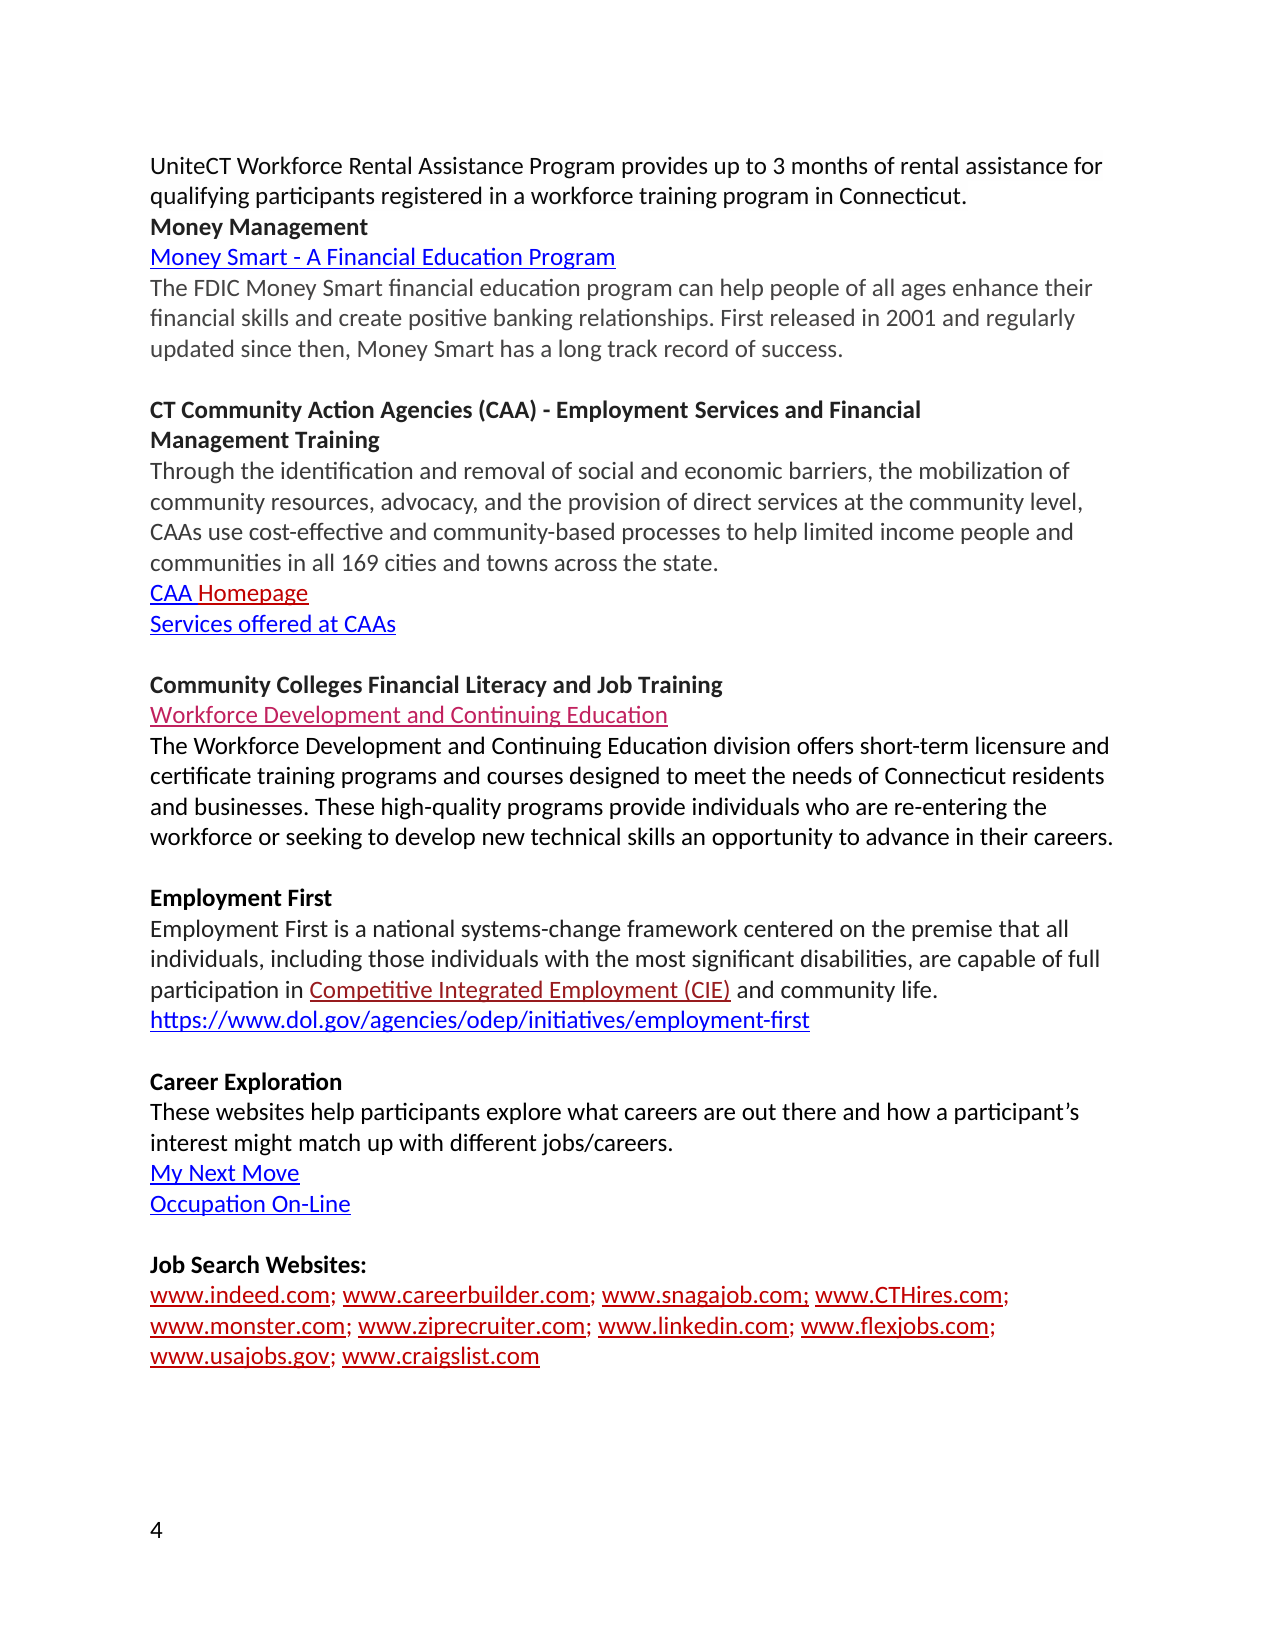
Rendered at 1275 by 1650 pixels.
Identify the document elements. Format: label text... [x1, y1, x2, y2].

text My Next Move [150, 1157, 1125, 1188]
text Community Colleges Financial Literacy and Job Training [150, 669, 1125, 699]
text The FDIC Money Smart financial education program can help people of all ages enhance their financial skills and create positive banking relationships. First released in 2001 and regularly updated since then, Money Smart has a long track record of success. [844, 272, 1125, 364]
text Through the identification and removal of social and economic barriers, the mobilization of community resources, advocacy, and the provision of direct services at the community level, CAAs use cost-effective and community-based processes to help limited income people and communities in all 169 cities and towns across the state. [719, 455, 1125, 577]
text Money Management [150, 211, 1125, 242]
text Employment First is a national systems-change framework centered on the premise that all individuals, including those individuals with the most significant disabilities, are capable of full participation in Competitive Integrated Employment (CIE) and community life. [150, 913, 1125, 1004]
text Services offered at CAAs [150, 608, 1125, 638]
text www.indeed.com; www.careerbuilder.com; www.snagajob.com; www.CTHires.com; www.monster.com; www.ziprecruiter.com; www.linkedin.com; www.flexjobs.com; www.usajobs.gov; www.craigslist.com [150, 1279, 1125, 1371]
text CAA Homepage [150, 577, 1125, 608]
text Job Search Websites: [150, 1249, 1125, 1279]
text These websites help participants explore what careers are out there and how a participant’s interest might match up with different jobs/careers. [150, 1096, 1125, 1157]
text Money Smart - A Financial Education Program [150, 242, 1125, 272]
text CT Community Action Agencies (CAA) - Employment Services and Financial Management Training [150, 394, 1125, 455]
text https://www.dol.gov/agencies/odep/initiatives/employment-first [150, 1004, 1125, 1035]
text Occupation On-Line [150, 1188, 1125, 1218]
text Workforce Development and Continuing Education [150, 699, 1125, 730]
text Employment First [150, 882, 1125, 913]
text Career Exploration [150, 1066, 1125, 1096]
